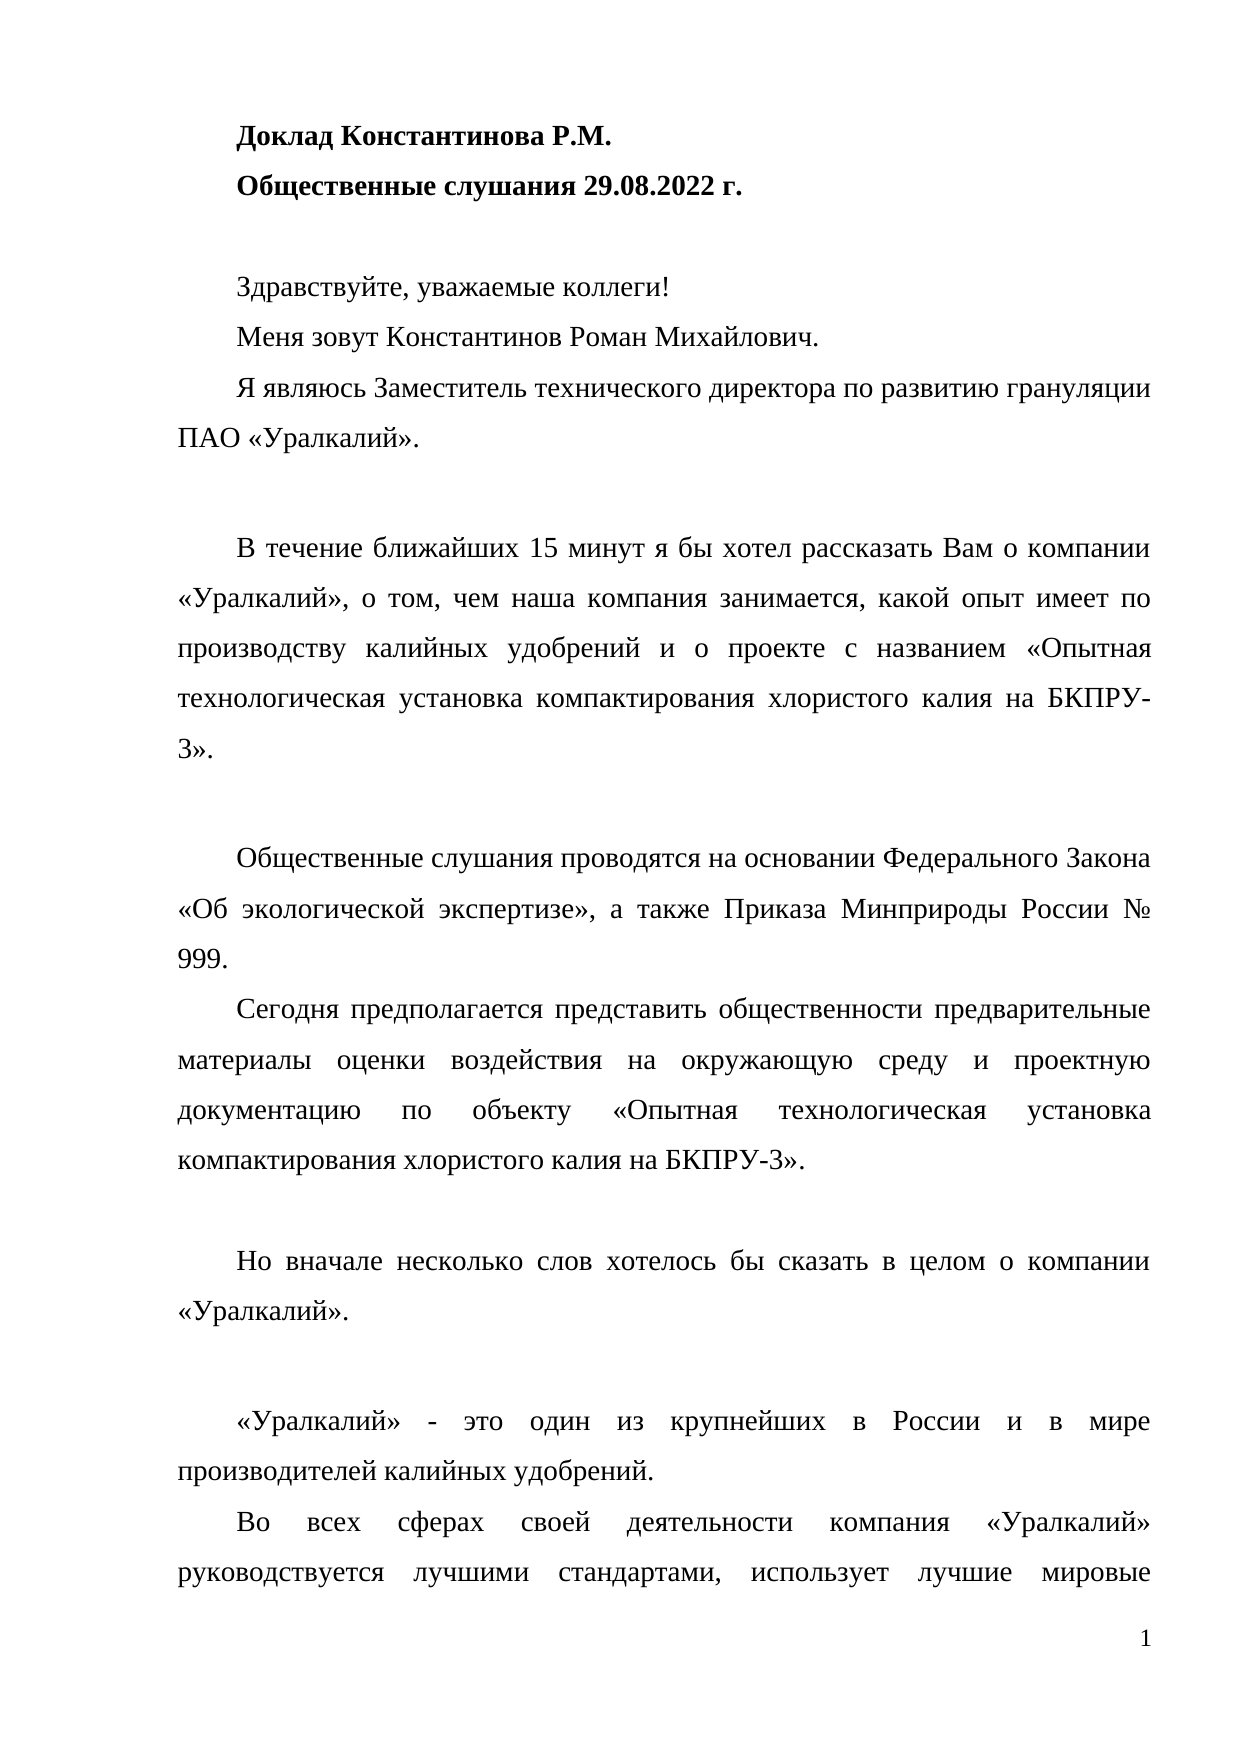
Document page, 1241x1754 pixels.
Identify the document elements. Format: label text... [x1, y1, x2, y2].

text Общественные слушания проводятся на основании Федерального Закона «Об экологической экспертизе», а также Приказа Минприроды России № 999. [177, 841, 1152, 975]
text Доклад Константинова Р.М. [177, 118, 1152, 152]
text Я являюсь Заместитель технического директора по развитию грануляции ПАО «Уралкалий». [177, 370, 1152, 453]
text «Уралкалий» - это один из крупнейших в России и в мире производителей калийных удобрений. [177, 1403, 1152, 1487]
text Здравствуйте, уважаемые коллеги! [177, 269, 1152, 303]
text Но вначале несколько слов хотелось бы сказать в целом о компании «Уралкалий». [177, 1243, 1152, 1327]
text Сегодня предполагается представить общественности предварительные материалы оценки воздействия на окружающую среду и проектную документацию по объекту «Опытная технологическая установка компактирования хлористого калия на БКПРУ-3». [177, 992, 1152, 1176]
text Общественные слушания 29.08.2022 г. [177, 168, 1152, 202]
text Меня зовут Константинов Роман Михайлович. [177, 319, 1152, 353]
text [177, 1504, 1152, 1588]
text В течение ближайших 15 минут я бы хотел рассказать Вам о компании «Уралкалий», о том, чем наша компания занимается, какой опыт имеет по производству калийных удобрений и о проекте с названием «Опытная технологическая установка компактирования хлористого калия на БКПРУ-3». [177, 530, 1152, 764]
